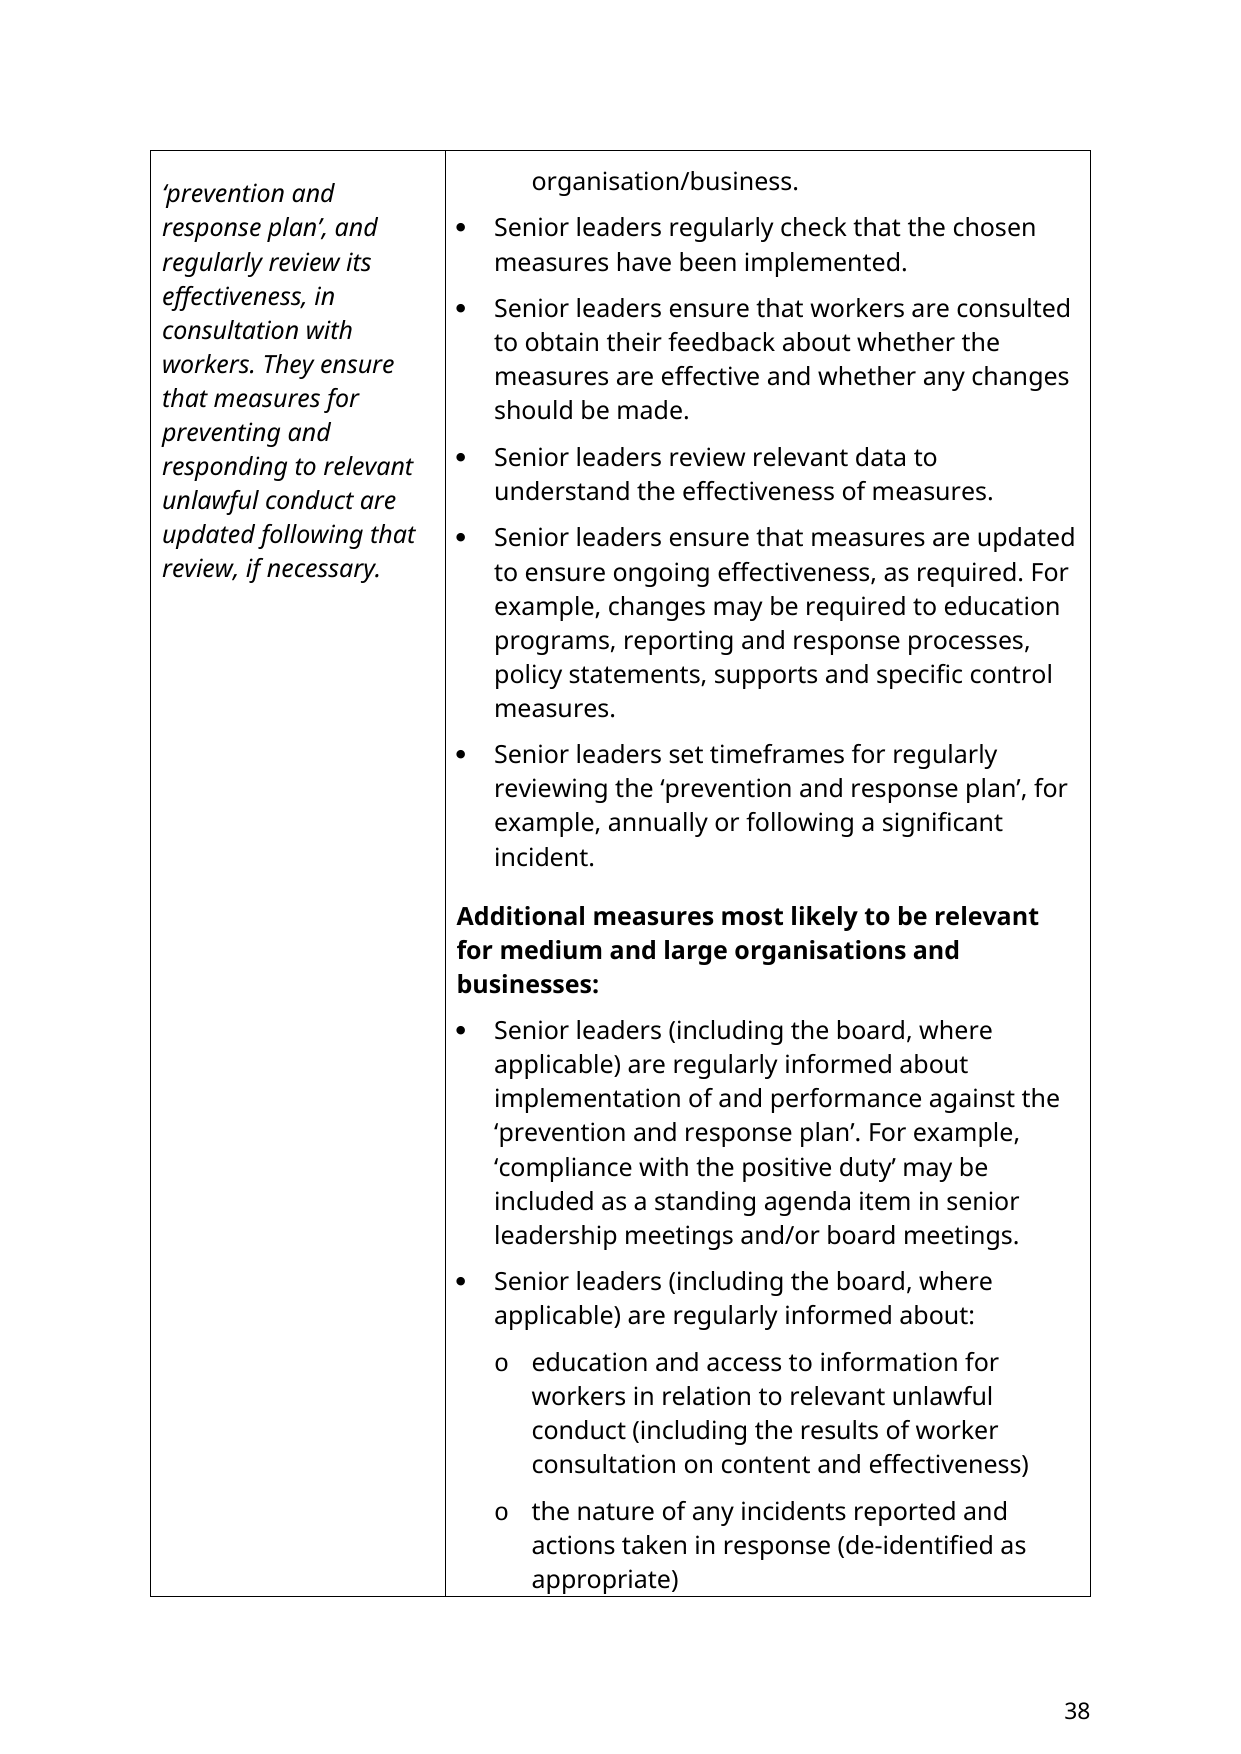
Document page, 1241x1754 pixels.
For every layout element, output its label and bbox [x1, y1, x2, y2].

table_cell [446, 151, 1090, 1596]
table_cell [151, 151, 445, 1596]
